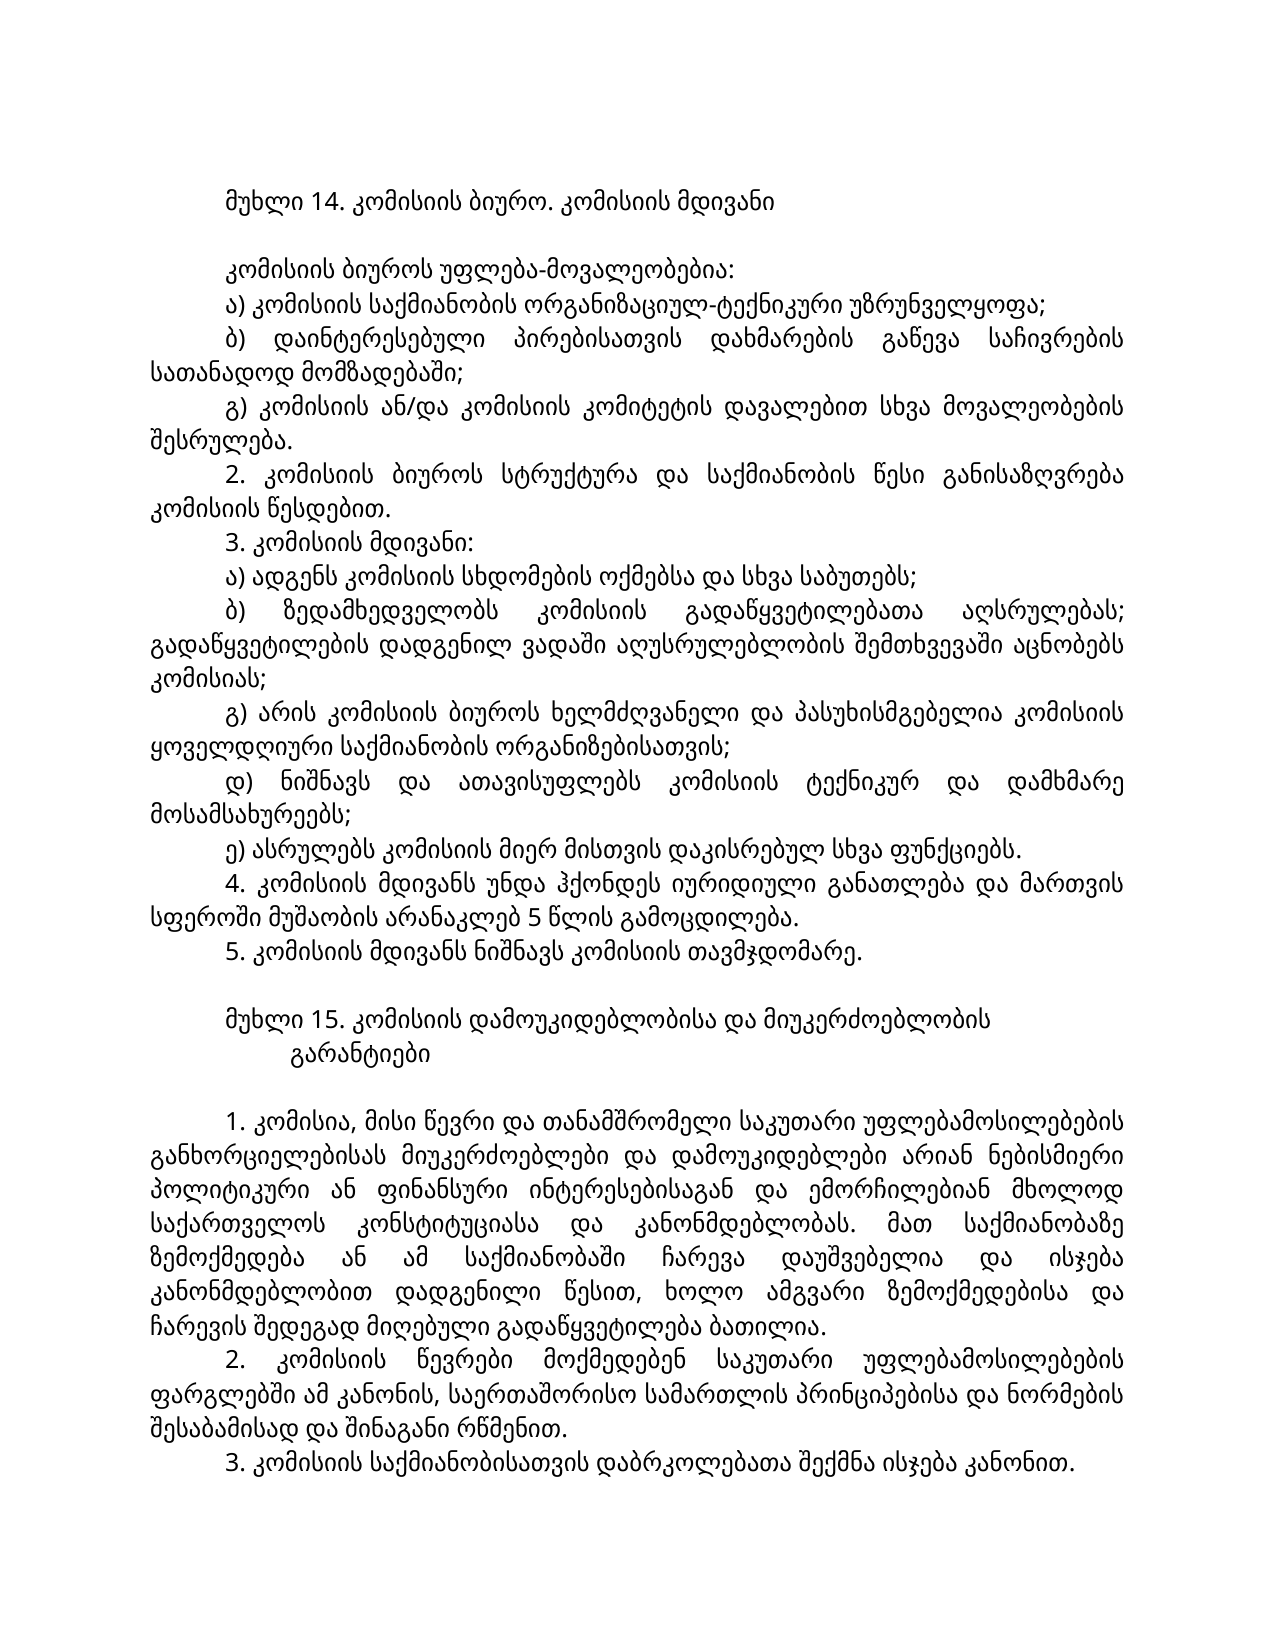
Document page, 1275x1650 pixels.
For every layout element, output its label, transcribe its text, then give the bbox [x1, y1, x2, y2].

text ა) კომისიის საქმიანობის ორგანიზაციულ-ტექნიკური უზრუნველყოფა; [150, 286, 1125, 320]
text 5. კომისიის მდივანს ნიშნავს კომისიის თავმჯდომარე. [150, 933, 1125, 967]
text 2. კომისიის ბიუროს სტრუქტურა და საქმიანობის წესი განისაზღვრება კომისიის წესდებით. [150, 457, 1125, 525]
text მუხლი 15. კომისიის დამოუკიდებლობისა და მიუკერძოებლობის [150, 1002, 1125, 1036]
text ბ) ზედამხედველობს კომისიის გადაწყვეტილებათა აღსრულებას; გადაწყვეტილების დადგენილ ვადაში აღუსრულებლობის შემთხვევაში აცნობებს კომისიას; [150, 593, 1125, 695]
text ე) ასრულებს კომისიის მიერ მისთვის დაკისრებულ სხვა ფუნქციებს. [150, 831, 1125, 865]
text 4. კომისიის მდივანს უნდა ჰქონდეს იურიდიული განათლება და მართვის სფეროში მუშაობის არანაკლებ 5 წლის გამოცდილება. [150, 865, 1125, 933]
text 3. კომისიის საქმიანობისათვის დაბრკოლებათა შექმნა ისჯება კანონით. [150, 1444, 1125, 1478]
text დ) ნიშნავს და ათავისუფლებს კომისიის ტექნიკურ და დამხმარე მოსამსახურეებს; [150, 763, 1125, 831]
text გარანტიები [150, 1036, 1125, 1070]
text კომისიის ბიუროს უფლება-მოვალეობებია: [150, 252, 1125, 286]
text გ) არის კომისიის ბიუროს ხელმძღვანელი და პასუხისმგებელია კომისიის ყოველდღიური საქმიანობის ორგანიზებისათვის; [150, 695, 1125, 763]
text მუხლი 14. კომისიის ბიურო. კომისიის მდივანი [150, 184, 1125, 218]
text 1. კომისია, მისი წევრი და თანამშრომელი საკუთარი უფლებამოსილებების განხორციელებისას მიუკერძოებლები და დამოუკიდებლები არიან ნებისმიერი პოლიტიკური ან ფინანსური ინტერესებისაგან და ემორჩილებიან მხოლოდ საქართველოს კონსტიტუციასა და კანონმდებლობას. მათ საქმიანობაზე ზემოქმედება ან ამ საქმიანობაში ჩარევა დაუშვებელია და ისჯება კანონმდებლობით დადგენილი წესით, ხოლო ამგვარი ზემოქმედებისა და ჩარევის შედეგად მიღებული გადაწყვეტილება ბათილია. [150, 1104, 1125, 1342]
text 3. კომისიის მდივანი: [150, 525, 1125, 559]
text 2. კომისიის წევრები მოქმედებენ საკუთარი უფლებამოსილებების ფარგლებში ამ კანონის, საერთაშორისო სამართლის პრინციპებისა და ნორმების შესაბამისად და შინაგანი რწმენით. [150, 1342, 1125, 1444]
text გ) კომისიის ან/და კომისიის კომიტეტის დავალებით სხვა მოვალეობების შესრულება. [150, 388, 1125, 457]
text ა) ადგენს კომისიის სხდომების ოქმებსა და სხვა საბუთებს; [150, 559, 1125, 593]
text ბ) დაინტერესებული პირებისათვის დახმარების გაწევა საჩივრების სათანადოდ მომზადებაში; [150, 320, 1125, 388]
